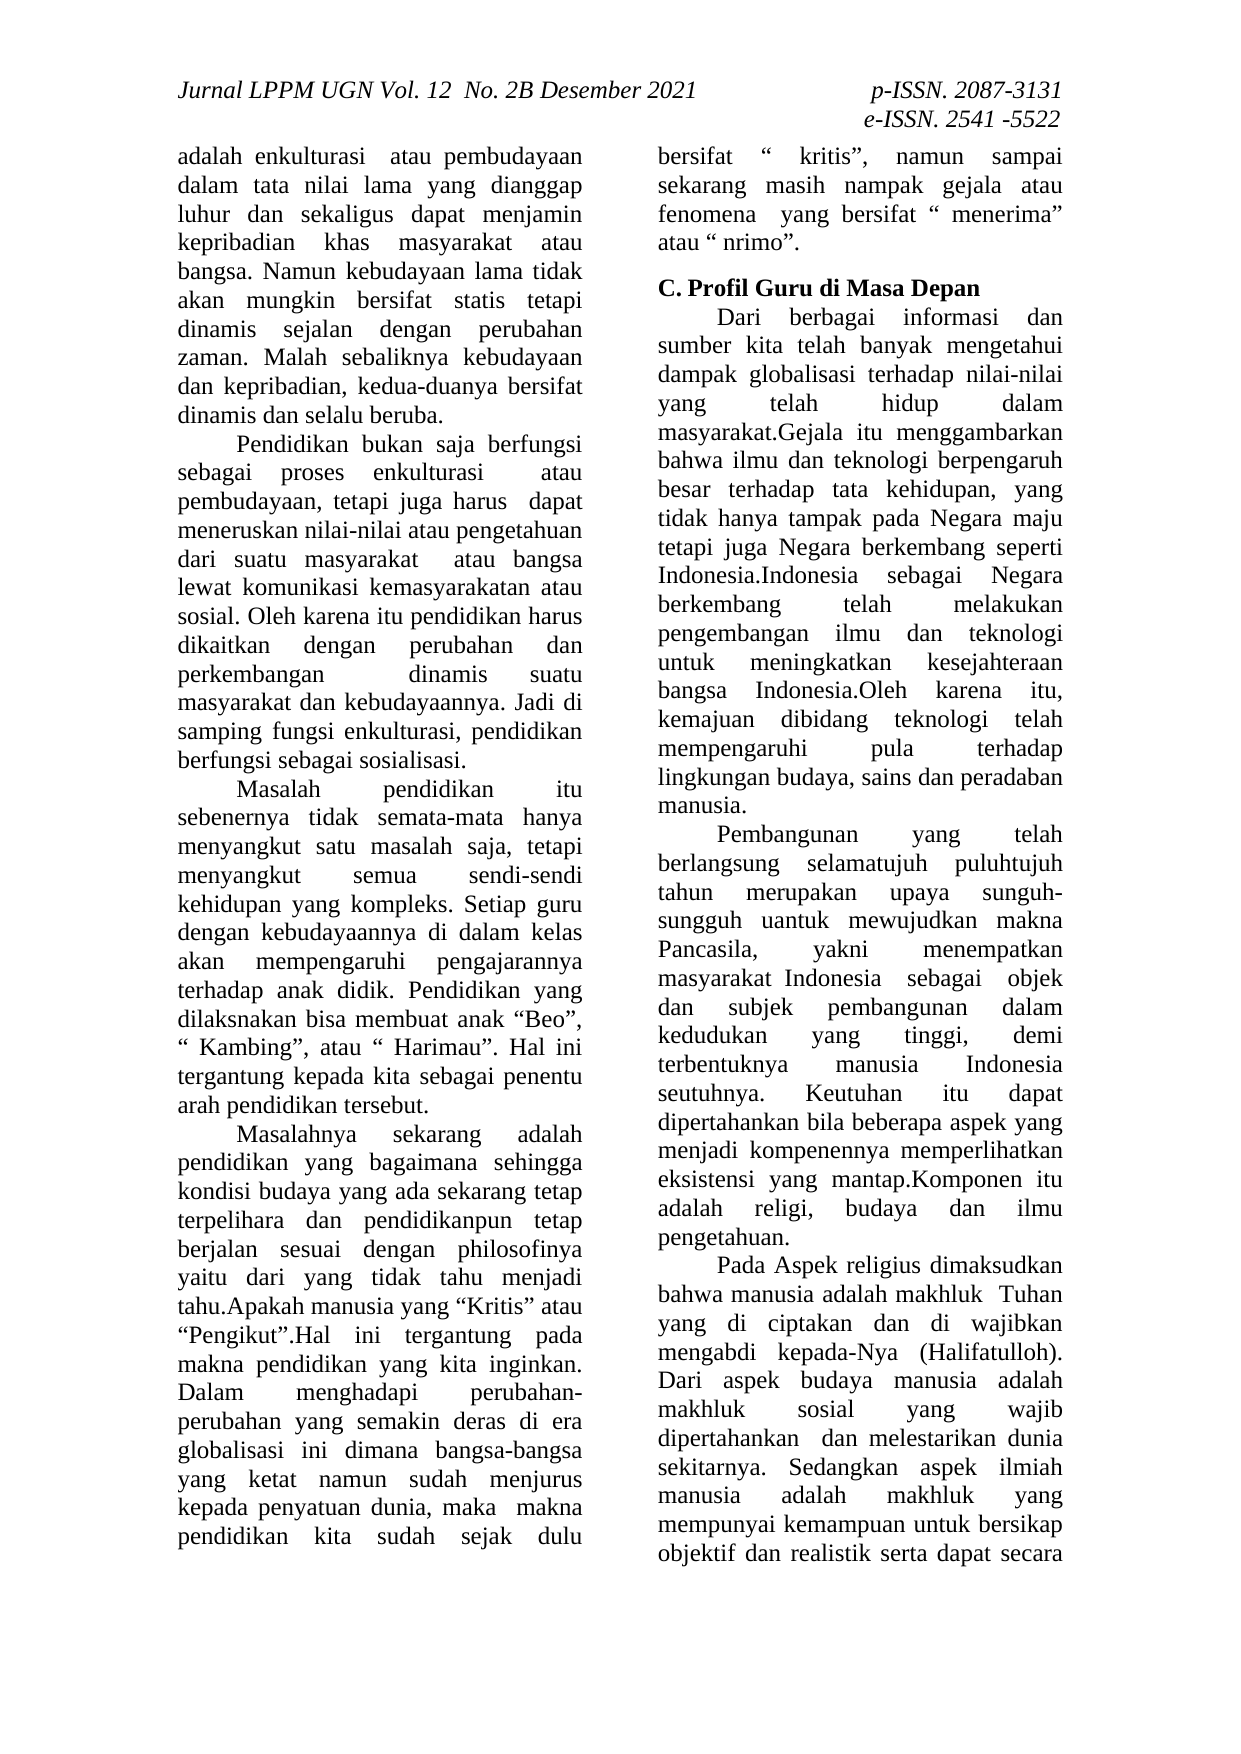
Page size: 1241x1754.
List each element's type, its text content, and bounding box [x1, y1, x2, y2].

text Masalahnya sekarang adalah pendidikan yang bagaimana sehingga kondisi budaya yang ada sekarang tetap terpelihara dan pendidikanpun tetap berjalan sesuai dengan philosofinya yaitu dari yang tidak tahu menjadi tahu.Apakah manusia yang “Kritis” atau “Pengikut”.Hal ini tergantung pada makna pendidikan yang kita inginkan. Dalam menghadapi perubahan-perubahan yang semakin deras di era globalisasi ini dimana bangsa-bangsa yang ketat namun sudah menjurus kepada penyatuan dunia, maka makna pendidikan kita sudah sejak dulu bersifat “ kritis”, namun sampai sekarang masih nampak gejala atau fenomena yang bersifat “ menerima” atau “ nrimo”. [177, 1119, 583, 1550]
text Masalahnya sekarang adalah pendidikan yang bagaimana sehingga kondisi budaya yang ada sekarang tetap terpelihara dan pendidikanpun tetap berjalan sesuai dengan philosofinya yaitu dari yang tidak tahu menjadi tahu.Apakah manusia yang “Kritis” atau “Pengikut”.Hal ini tergantung pada makna pendidikan yang kita inginkan. Dalam menghadapi perubahan-perubahan yang semakin deras di era globalisasi ini dimana bangsa-bangsa yang ketat namun sudah menjurus kepada penyatuan dunia, maka makna pendidikan kita sudah sejak dulu bersifat “ kritis”, namun sampai sekarang masih nampak gejala atau fenomena yang bersifat “ menerima” atau “ nrimo”. [658, 141, 1063, 256]
text Pembangunan yang telah berlangsung selamatujuh puluhtujuh tahun merupakan upaya sunguh-sungguh uantuk mewujudkan makna Pancasila, yakni menempatkan masyarakat Indonesia sebagai objek dan subjek pembangunan dalam kedudukan yang tinggi, demi terbentuknya manusia Indonesia seutuhnya. Keutuhan itu dapat dipertahankan bila beberapa aspek yang menjadi kompenennya memperlihatkan eksistensi yang mantap.Komponen itu adalah religi, budaya dan ilmu pengetahuan. [658, 819, 1063, 1251]
text Masalah pendidikan itu sebenernya tidak semata-mata hanya menyangkut satu masalah saja, tetapi menyangkut semua sendi-sendi kehidupan yang kompleks. Setiap guru dengan kebudayaannya di dalam kelas akan mempengaruhi pengajarannya terhadap anak didik. Pendidikan yang dilaksnakan bisa membuat anak “Beo”, “ Kambing”, atau “ Harimau”. Hal ini tergantung kepada kita sebagai penentu arah pendidikan tersebut. [177, 774, 583, 1119]
text Dari berbagai informasi dan sumber kita telah banyak mengetahui dampak globalisasi terhadap nilai-nilai yang telah hidup dalam masyarakat.Gejala itu menggambarkan bahwa ilmu dan teknologi berpengaruh besar terhadap tata kehidupan, yang tidak hanya tampak pada Negara maju tetapi juga Negara berkembang seperti Indonesia.Indonesia sebagai Negara berkembang telah melakukan pengembangan ilmu dan teknologi untuk meningkatkan kesejahteraan bangsa Indonesia.Oleh karena itu, kemajuan dibidang teknologi telah mempengaruhi pula terhadap lingkungan budaya, sains dan peradaban manusia. [658, 302, 1063, 819]
text Pendidikan bukan saja berfungsi sebagai proses enkulturasi atau pembudayaan, tetapi juga harus dapat meneruskan nilai-nilai atau pengetahuan dari suatu masyarakat atau bangsa lewat komunikasi kemasyarakatan atau sosial. Oleh karena itu pendidikan harus dikaitkan dengan perubahan dan perkembangan dinamis suatu masyarakat dan kebudayaannya. Jadi di samping fungsi enkulturasi, pendidikan berfungsi sebagai sosialisasi. [177, 429, 583, 774]
list Profil Guru di Masa Depan [658, 273, 1063, 302]
